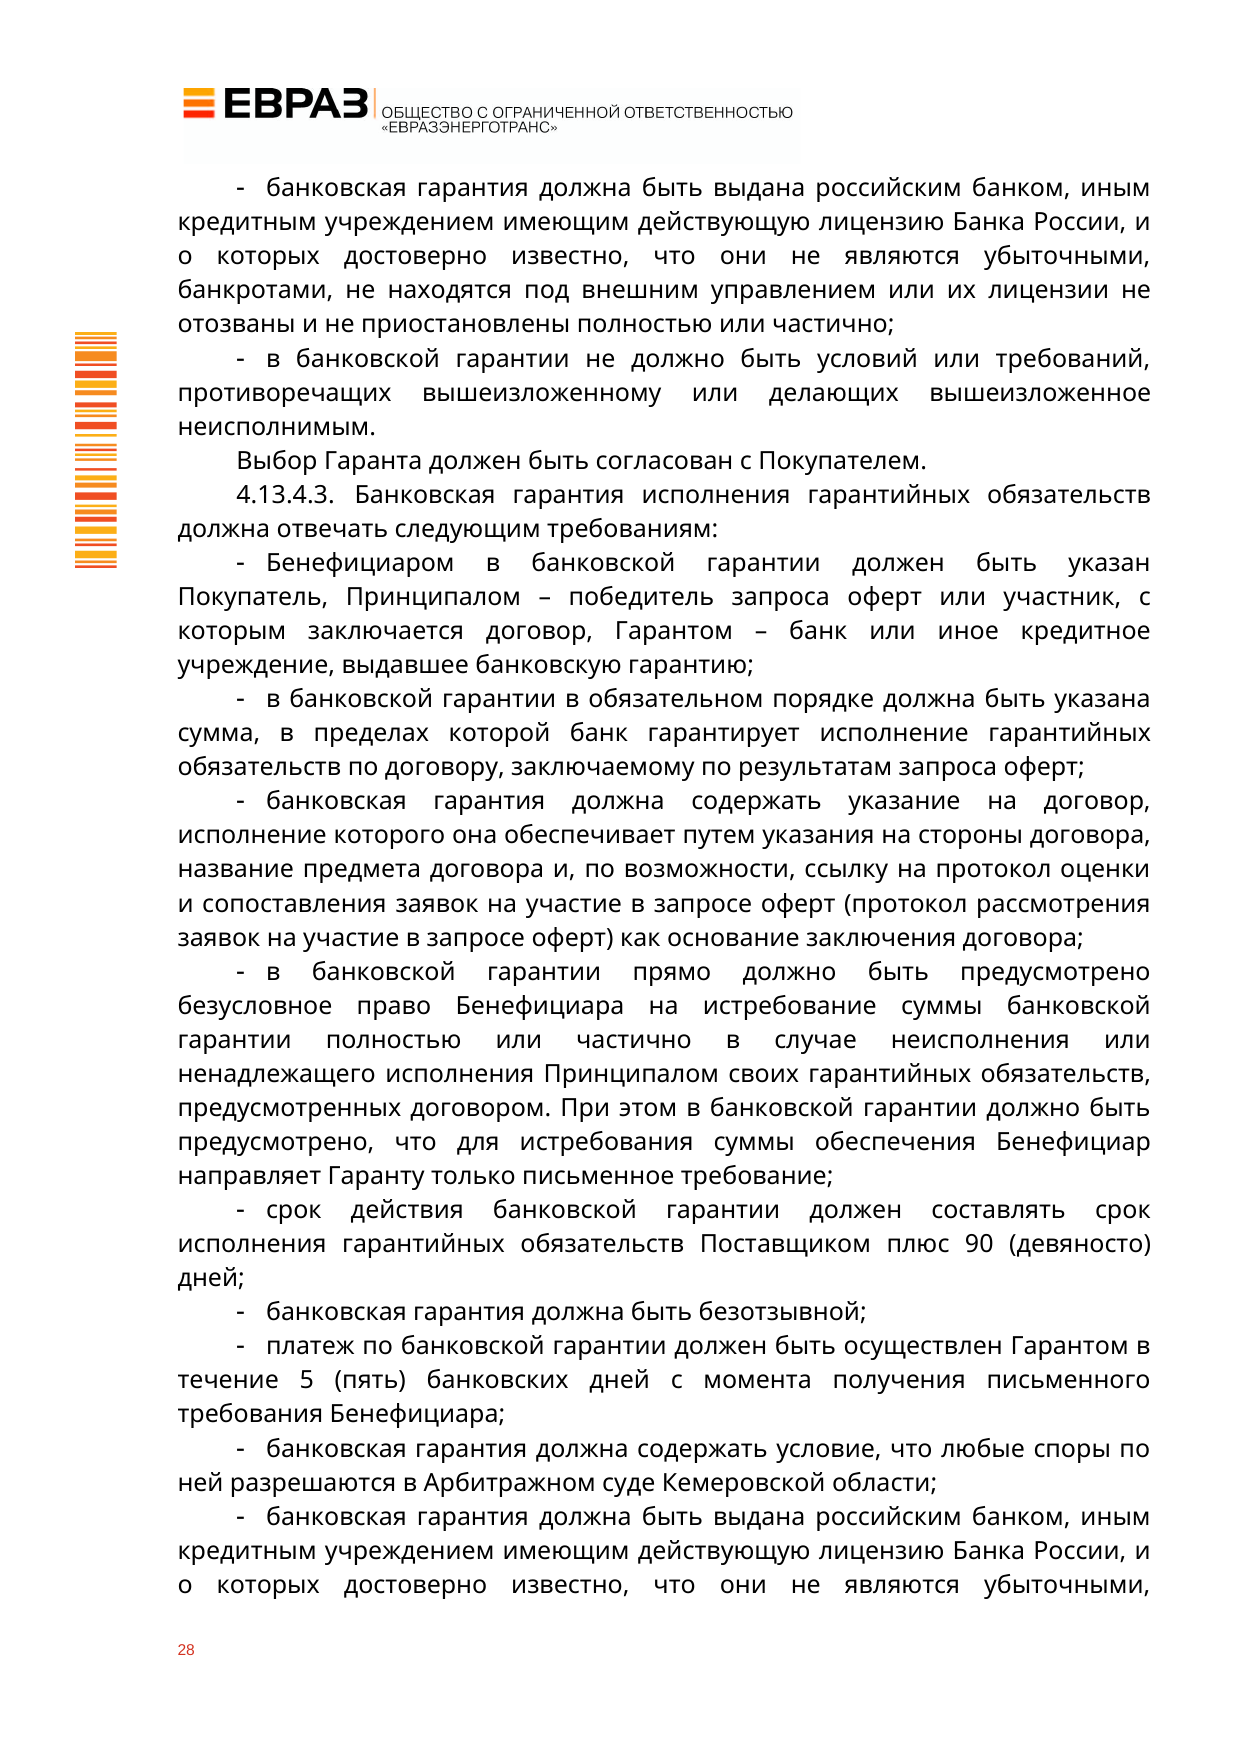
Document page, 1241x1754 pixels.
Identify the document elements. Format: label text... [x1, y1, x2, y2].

list платеж по банковской гарантии должен быть осуществлен Гарантом в течение 5 (пять) банковских дней с момента получения письменного требования Бенефициара; [177, 1328, 1152, 1430]
list Банковская гарантия исполнения гарантийных обязательств должна отвечать следующим требованиям: [177, 476, 1152, 544]
picture [183, 88, 801, 164]
list срок действия банковской гарантии должен составлять срок исполнения гарантийных обязательств Поставщиком плюс 90 (девяносто) дней; [177, 1192, 1152, 1294]
picture [75, 332, 117, 568]
list банковская гарантия должна содержать условие, что любые споры по ней разрешаются в Арбитражном суде Кемеровской области; [177, 1430, 1152, 1498]
list в банковской гарантии прямо должно быть предусмотрено безусловное право Бенефициара на истребование суммы банковской гарантии полностью или частично в случае неисполнения или ненадлежащего исполнения Принципалом своих гарантийных обязательств, предусмотренных договором. При этом в банковской гарантии должно быть предусмотрено, что для истребования суммы обеспечения Бенефициар направляет Гаранту только письменное требование; [177, 953, 1152, 1192]
text Выбор Гаранта должен быть согласован с Покупателем. [177, 442, 1152, 476]
list банковская гарантия должна быть безотзывной; [177, 1294, 1152, 1328]
list банковская гарантия должна содержать указание на договор, исполнение которого она обеспечивает путем указания на стороны договора, название предмета договора и, по возможности, ссылку на протокол оценки и сопоставления заявок на участие в запросе оферт (протокол рассмотрения заявок на участие в запросе оферт) как основание заключения договора; [177, 783, 1152, 953]
list Бенефициаром в банковской гарантии должен быть указан Покупатель, Принципалом – победитель запроса оферт или участник, с которым заключается договор, Гарантом – банк или иное кредитное учреждение, выдавшее банковскую гарантию; [177, 544, 1152, 681]
list в банковской гарантии не должно быть условий или требований, противоречащих вышеизложенному или делающих вышеизложенное неисполнимым. [177, 340, 1152, 442]
list в банковской гарантии в обязательном порядке должна быть указана сумма, в пределах которой банк гарантирует исполнение гарантийных обязательств по договору, заключаемому по результатам запроса оферт; [177, 681, 1152, 783]
